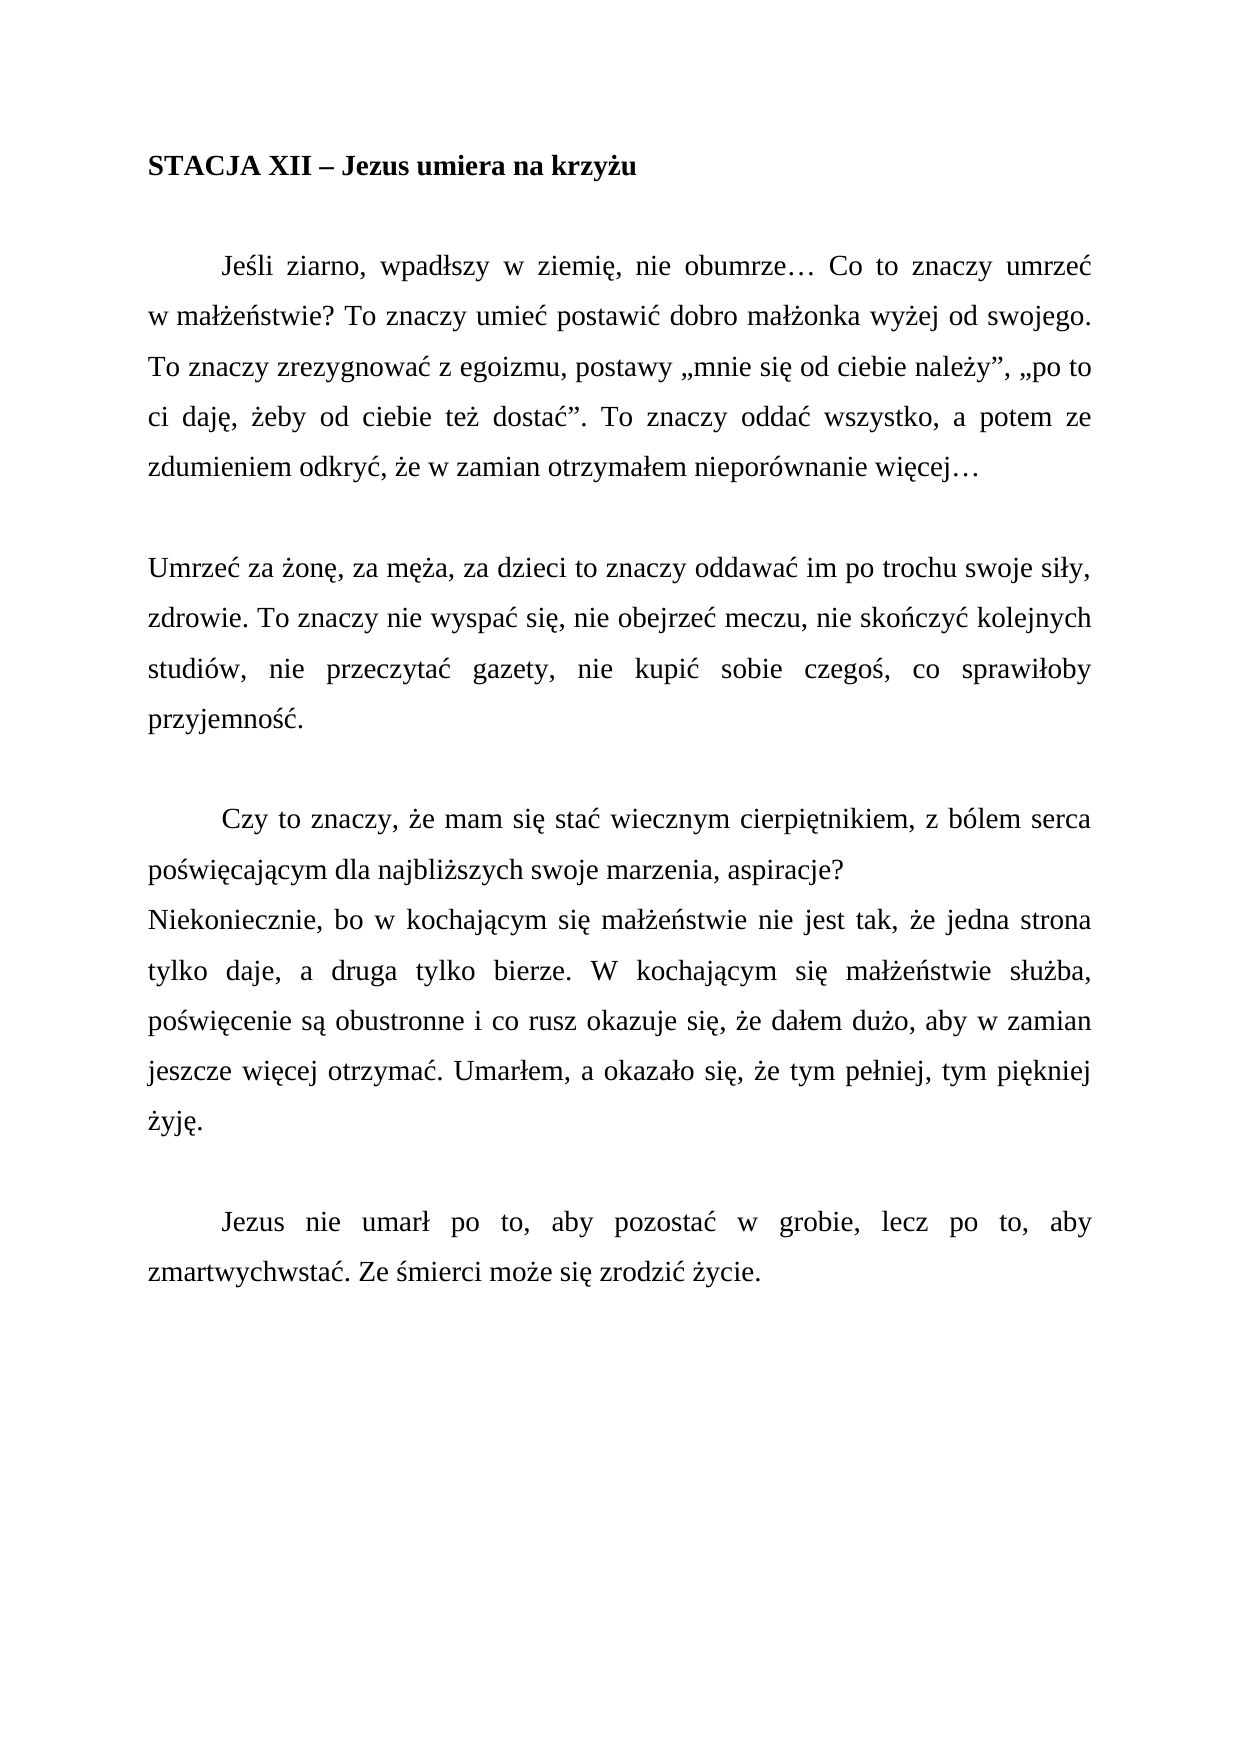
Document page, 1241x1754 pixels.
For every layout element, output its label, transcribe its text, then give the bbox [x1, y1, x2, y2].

text STACJA XII – Jezus umiera na krzyżu [148, 148, 1093, 181]
text Niekoniecznie, bo w kochającym się małżeństwie nie jest tak, że jedna strona tylko daje, a druga tylko bierze. W kochającym się małżeństwie służba, poświęcenie są obustronne i co rusz okazuje się, że dałem dużo, aby w zamian jeszcze więcej otrzymać. Umarłem, a okazało się, że tym pełniej, tym piękniej żyję. [148, 902, 1093, 1137]
text Jeśli ziarno, wpadłszy w ziemię, nie obumrze… Co to znaczy umrzeć w małżeństwie? To znaczy umieć postawić dobro małżonka wyżej od swojego. To znaczy zrezygnować z egoizmu, postawy „mnie się od ciebie należy”, „po to ci daję, żeby od ciebie też dostać”. To znaczy oddać wszystko, a potem ze zdumieniem odkryć, że w zamian otrzymałem nieporównanie więcej… [148, 248, 1093, 483]
text Czy to znaczy, że mam się stać wiecznym cierpiętnikiem, z bólem serca poświęcającym dla najbliższych swoje marzenia, aspiracje? [148, 802, 1093, 886]
text Umrzeć za żonę, za męża, za dzieci to znaczy oddawać im po trochu swoje siły, zdrowie. To znaczy nie wyspać się, nie obejrzeć meczu, nie skończyć kolejnych studiów, nie przeczytać gazety, nie kupić sobie czegoś, co sprawiłoby przyjemność. [148, 550, 1093, 734]
text Jezus nie umarł po to, aby pozostać w grobie, lecz po to, aby zmartwychwstać. Ze śmierci może się zrodzić życie. [148, 1204, 1093, 1288]
